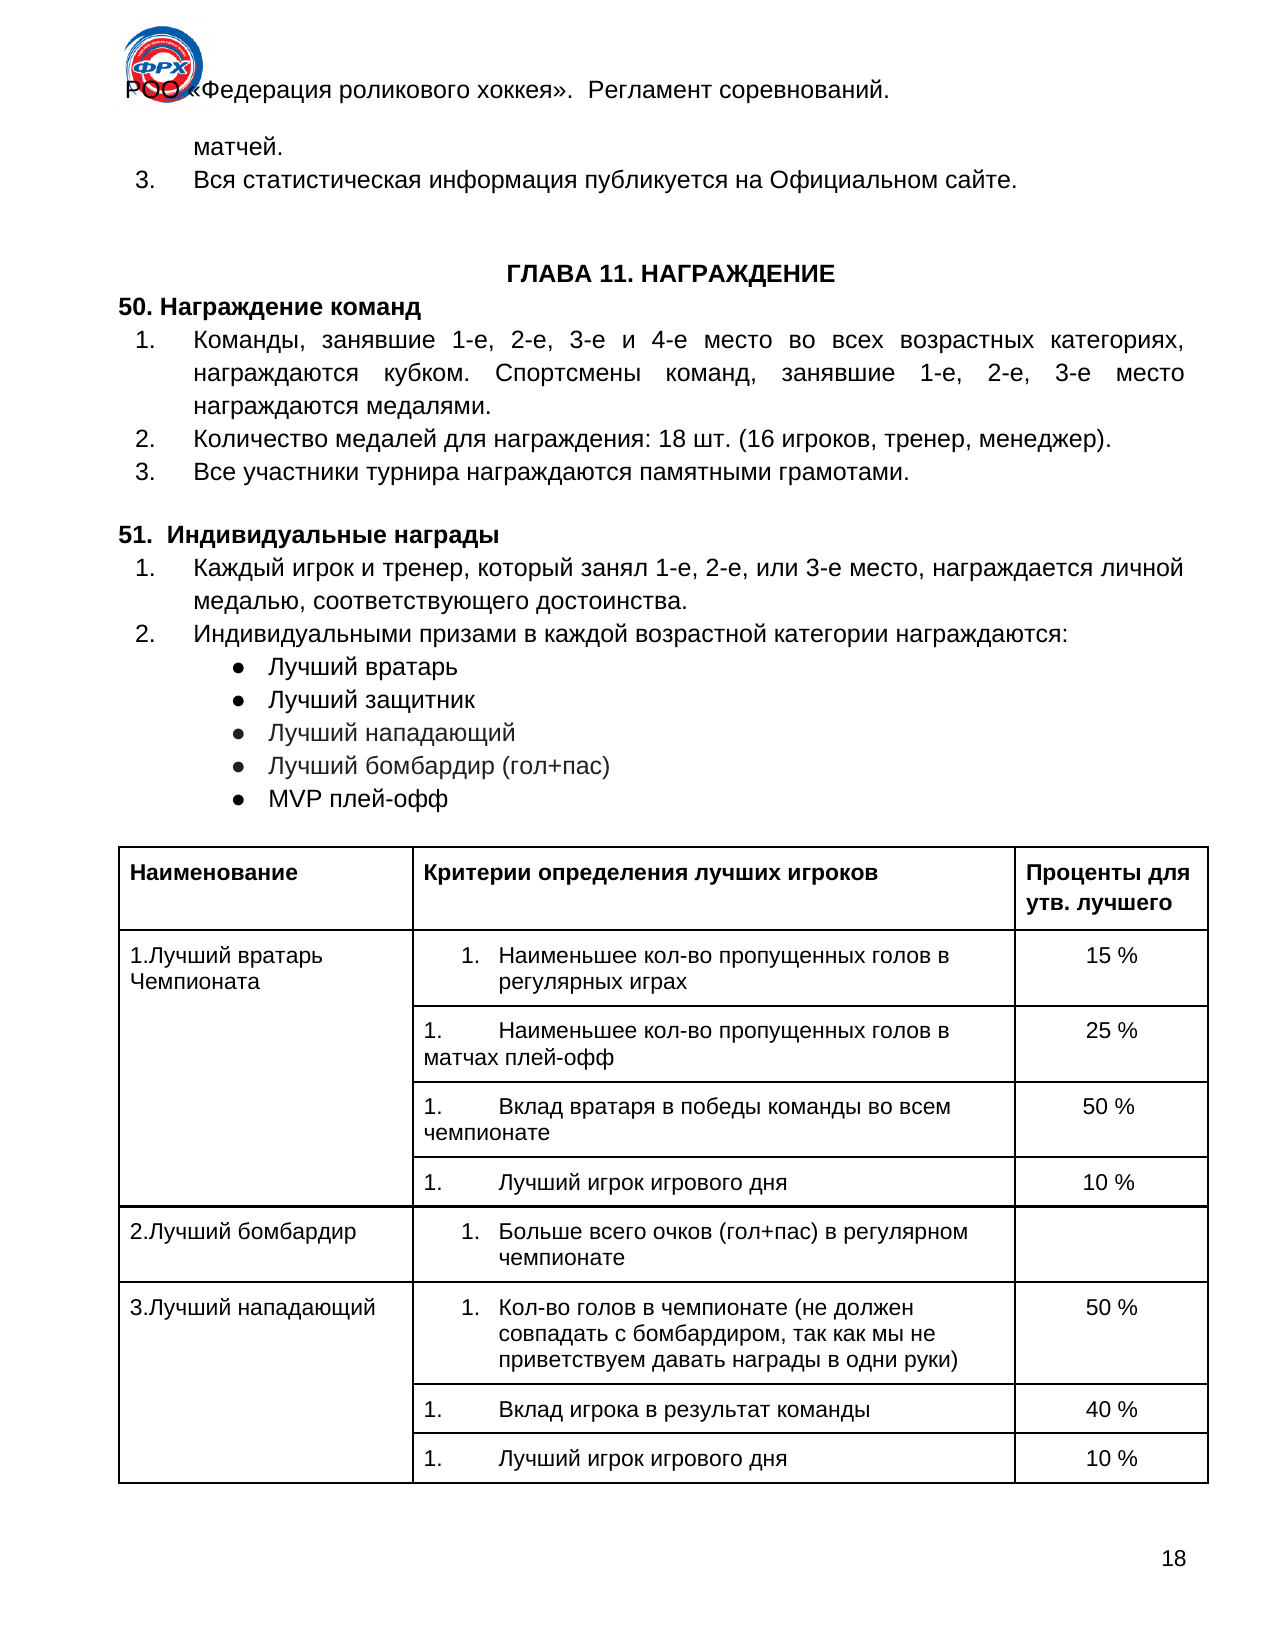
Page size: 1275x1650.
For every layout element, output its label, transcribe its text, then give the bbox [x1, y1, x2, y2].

list Индивидуальными призами в каждой возрастной категории награждаются: [156, 619, 1186, 648]
list Количество медалей для награждения: 18 шт. (16 игроков, тренер, менеджер). [156, 424, 1186, 452]
table_cell [1016, 1208, 1207, 1281]
list Лучший бомбардир (гол+пас) [231, 751, 1186, 780]
table_header Наименование [120, 848, 412, 929]
text 51. Индивидуальные награды [118, 520, 1186, 549]
picture [108, 12, 219, 117]
table_cell Больше всего очков (гол+пас) в регулярном чемпионате [414, 1208, 1014, 1281]
list MVP плей-офф [231, 784, 1186, 813]
list Лучший вратарь [231, 652, 1186, 681]
table_header Проценты для утв. лучшего [1016, 848, 1207, 929]
table_cell Кол-во голов в чемпионате (не должен совпадать с бомбардиром, так как мы не приветствуем давать награды в одни руки) [414, 1283, 1014, 1383]
table_cell 15 % [1016, 931, 1207, 1005]
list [156, 132, 1186, 161]
table_cell Лучший игрок игрового дня [414, 1158, 1014, 1205]
table_cell Наименьшее кол-во пропущенных голов в матчах плей-офф [414, 1007, 1014, 1081]
table_cell 50 % [1016, 1283, 1207, 1383]
list Лучший нападающий [231, 718, 1186, 747]
table_cell 50 % [1016, 1083, 1207, 1156]
table_cell Лучший игрок игрового дня [414, 1434, 1014, 1482]
table_cell 10 % [1016, 1434, 1207, 1482]
list Вся статистическая информация публикуется на Официальном сайте. [156, 165, 1186, 194]
table_cell Вклад вратаря в победы команды во всем чемпионате [414, 1083, 1014, 1156]
table_cell 3.Лучший нападающий [120, 1283, 412, 1482]
table_cell Вклад игрока в результат команды [414, 1385, 1014, 1432]
table_cell 1.Лучший вратарь Чемпионата [120, 931, 412, 1205]
table_cell 2.Лучший бомбардир [120, 1208, 412, 1281]
table_header Критерии определения лучших игроков [414, 848, 1014, 929]
list Все участники турнира награждаются памятными грамотами. [156, 457, 1186, 486]
text ГЛАВА 11. НАГРАЖДЕНИЕ [156, 259, 1186, 287]
table_cell 25 % [1016, 1007, 1207, 1081]
table_cell 40 % [1016, 1385, 1207, 1432]
list Команды, занявшие 1-е, 2-е, 3-е и 4-е место во всех возрастных категориях, награждаются кубком. Спортсмены команд, занявшие 1-е, 2-е, 3-е место награждаются медалями. [156, 325, 1186, 419]
table_cell 10 % [1016, 1158, 1207, 1205]
list Каждый игрок и тренер, который занял 1-е, 2-е, или 3-е место, награждается личной медалью, соответствующего достоинства. [156, 553, 1186, 615]
table_cell Наименьшее кол-во пропущенных голов в регулярных играх [414, 931, 1014, 1005]
text 50. Награждение команд [118, 292, 1186, 320]
list Лучший защитник [231, 685, 1186, 714]
